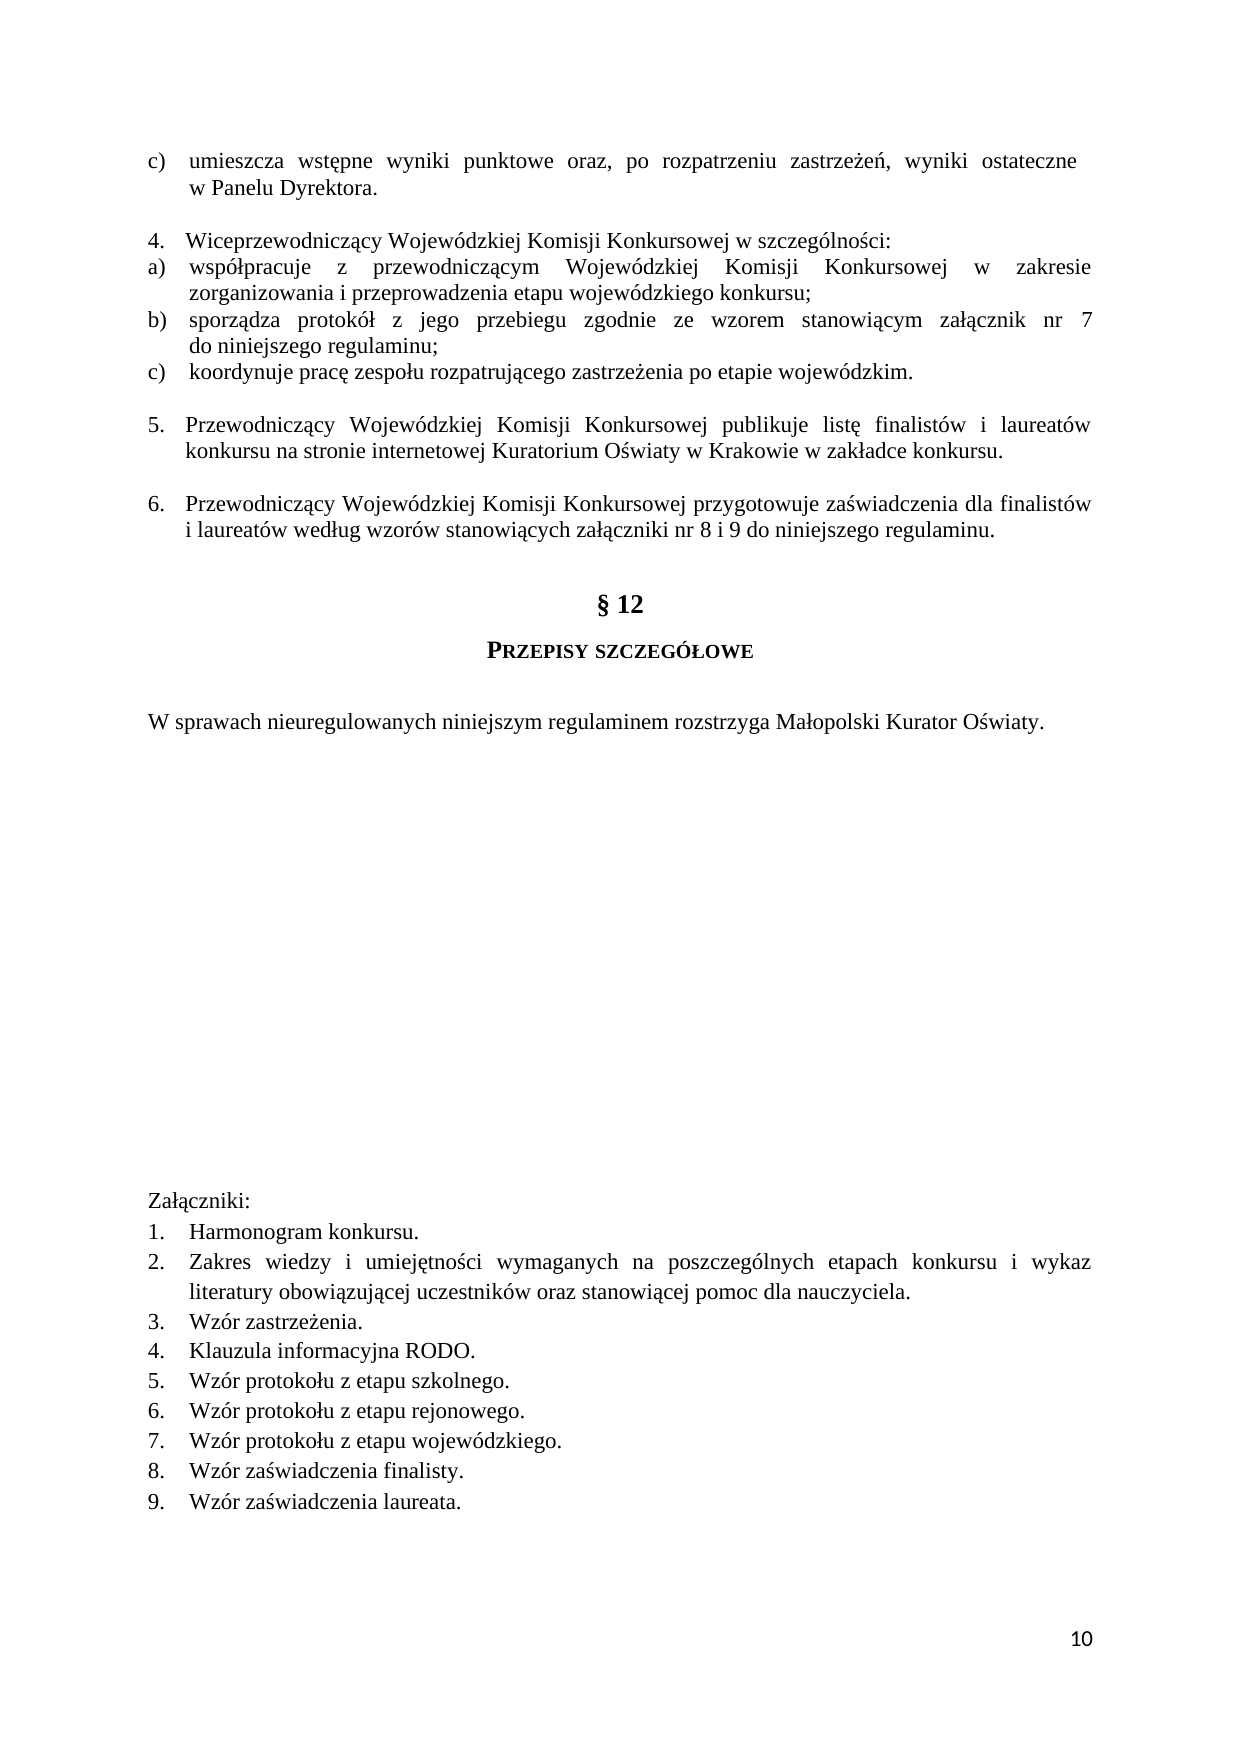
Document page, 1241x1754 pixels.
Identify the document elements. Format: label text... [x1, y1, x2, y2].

list W sprawach nieuregulowanych niniejszym regulaminem rozstrzyga Małopolski Kurator Oświaty. [148, 708, 1093, 734]
list Wzór protokołu z etapu wojewódzkiego. [148, 1427, 1093, 1454]
list Wzór protokołu z etapu rejonowego. [148, 1397, 1093, 1423]
list Przewodniczący Wojewódzkiej Komisji Konkursowej przygotowuje zaświadczenia dla finalistów i laureatów według wzorów stanowiących załączniki nr 8 i 9 do niniejszego regulaminu. [148, 490, 1093, 543]
list koordynuje pracę zespołu rozpatrującego zastrzeżenia po etapie wojewódzkim. [148, 358, 1093, 385]
list Wzór zaświadczenia finalisty. [148, 1458, 1093, 1484]
list Zakres wiedzy i umiejętności wymaganych na poszczególnych etapach konkursu i wykaz literatury obowiązującej uczestników oraz stanowiącej pomoc dla nauczyciela. [148, 1248, 1093, 1304]
text Przepisy szczegółowe [148, 635, 1093, 663]
list współpracuje z przewodniczącym Wojewódzkiej Komisji Konkursowej w zakresie zorganizowania i przeprowadzenia etapu wojewódzkiego konkursu; [148, 253, 1093, 306]
list Harmonogram konkursu. [148, 1218, 1093, 1244]
list Wzór zastrzeżenia. [148, 1308, 1093, 1335]
list Przewodniczący Wojewódzkiej Komisji Konkursowej publikuje listę finalistów i laureatów konkursu na stronie internetowej Kuratorium Oświaty w Krakowie w zakładce konkursu. [148, 411, 1093, 464]
list sporządza protokół z jego przebiegu zgodnie ze wzorem stanowiącym załącznik nr 7 do niniejszego regulaminu; [148, 306, 1093, 358]
list Wzór zaświadczenia laureata. [148, 1488, 1093, 1514]
text Załączniki: [148, 1187, 1093, 1214]
list umieszcza wstępne wyniki punktowe oraz, po rozpatrzeniu zastrzeżeń, wyniki ostateczne w Panelu Dyrektora. [148, 148, 1093, 200]
list Klauzula informacyjna RODO. [148, 1337, 1093, 1363]
list Wzór protokołu z etapu szkolnego. [148, 1367, 1093, 1393]
list Wiceprzewodniczący Wojewódzkiej Komisji Konkursowej w szczególności: [148, 227, 1093, 253]
text § 12 [148, 588, 1093, 619]
